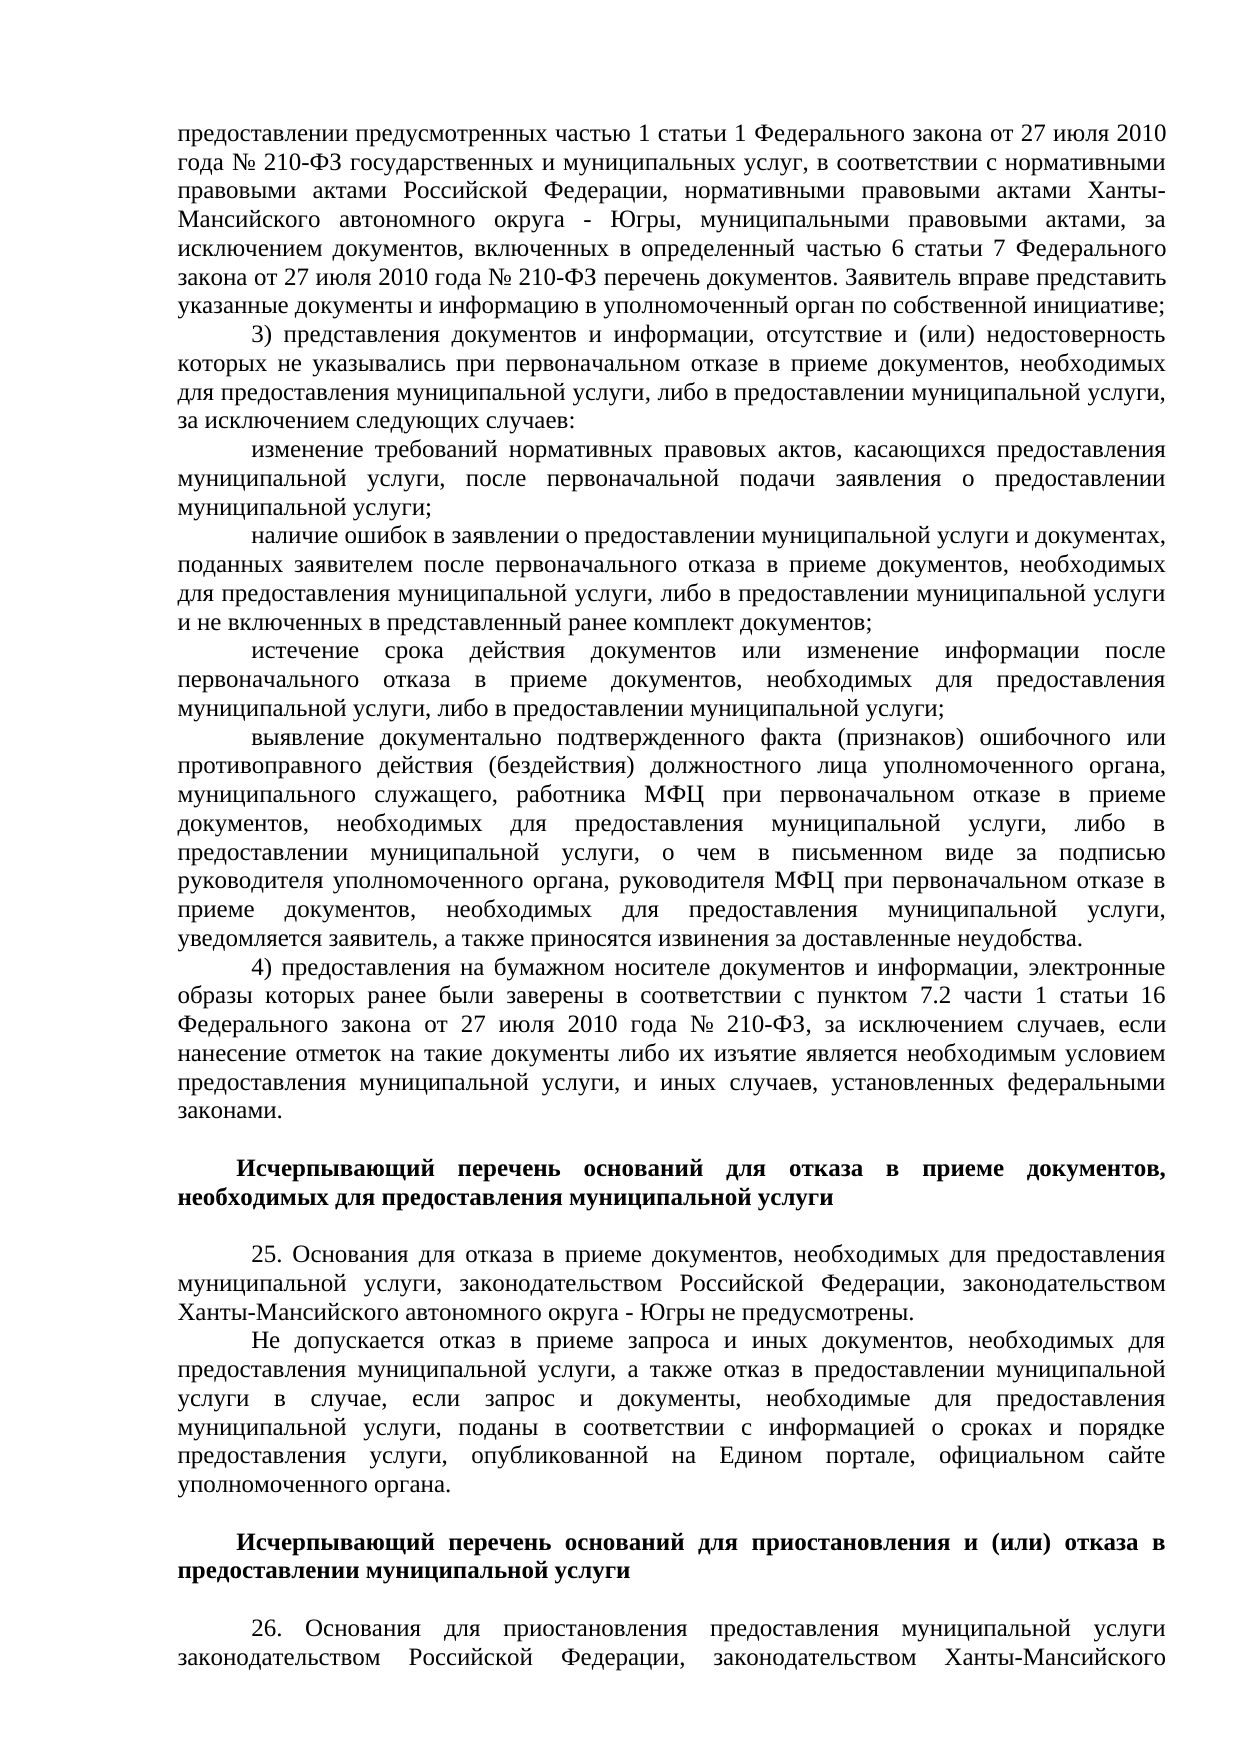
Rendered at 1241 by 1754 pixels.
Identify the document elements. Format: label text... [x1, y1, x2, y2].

subtitle Исчерпывающий перечень оснований для приостановления и (или) отказа в предоставлении муниципальной услуги [177, 1527, 1167, 1584]
text наличие ошибок в заявлении о предоставлении муниципальной услуги и документах, поданных заявителем после первоначального отказа в приеме документов, необходимых для предоставления муниципальной услуги, либо в предоставлении муниципальной услуги и не включенных в представленный ранее комплект документов; [177, 521, 1167, 636]
subtitle Исчерпывающий перечень оснований для отказа в приеме документов, необходимых для предоставления муниципальной услуги [177, 1153, 1167, 1211]
text истечение срока действия документов или изменение информации после первоначального отказа в приеме документов, необходимых для предоставления муниципальной услуги, либо в предоставлении муниципальной услуги; [177, 636, 1167, 722]
text 4) предоставления на бумажном носителе документов и информации, электронные образы которых ранее были заверены в соответствии с пунктом 7.2 части 1 статьи 16 Федерального закона от 27 июля 2010 года № 210-ФЗ, за исключением случаев, если нанесение отметок на такие документы либо их изъятие является необходимым условием предоставления муниципальной услуги, и иных случаев, установленных федеральными законами. [177, 952, 1167, 1124]
text выявление документально подтвержденного факта (признаков) ошибочного или противоправного действия (бездействия) должностного лица уполномоченного органа, муниципального служащего, работника МФЦ при первоначальном отказе в приеме документов, необходимых для предоставления муниципальной услуги, либо в предоставлении муниципальной услуги, о чем в письменном виде за подписью руководителя уполномоченного органа, руководителя МФЦ при первоначальном отказе в приеме документов, необходимых для предоставления муниципальной услуги, уведомляется заявитель, а также приносятся извинения за доставленные неудобства. [177, 722, 1167, 952]
text 25. Основания для отказа в приеме документов, необходимых для предоставления муниципальной услуги, законодательством Российской Федерации, законодательством Ханты-Мансийского автономного округа - Югры не предусмотрены. [177, 1239, 1167, 1326]
text изменение требований нормативных правовых актов, касающихся предоставления муниципальной услуги, после первоначальной подачи заявления о предоставлении муниципальной услуги; [177, 434, 1167, 521]
text 3) представления документов и информации, отсутствие и (или) недостоверность которых не указывались при первоначальном отказе в приеме документов, необходимых для предоставления муниципальной услуги, либо в предоставлении муниципальной услуги, за исключением следующих случаев: [177, 319, 1167, 434]
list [177, 1613, 1167, 1671]
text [177, 118, 1167, 319]
